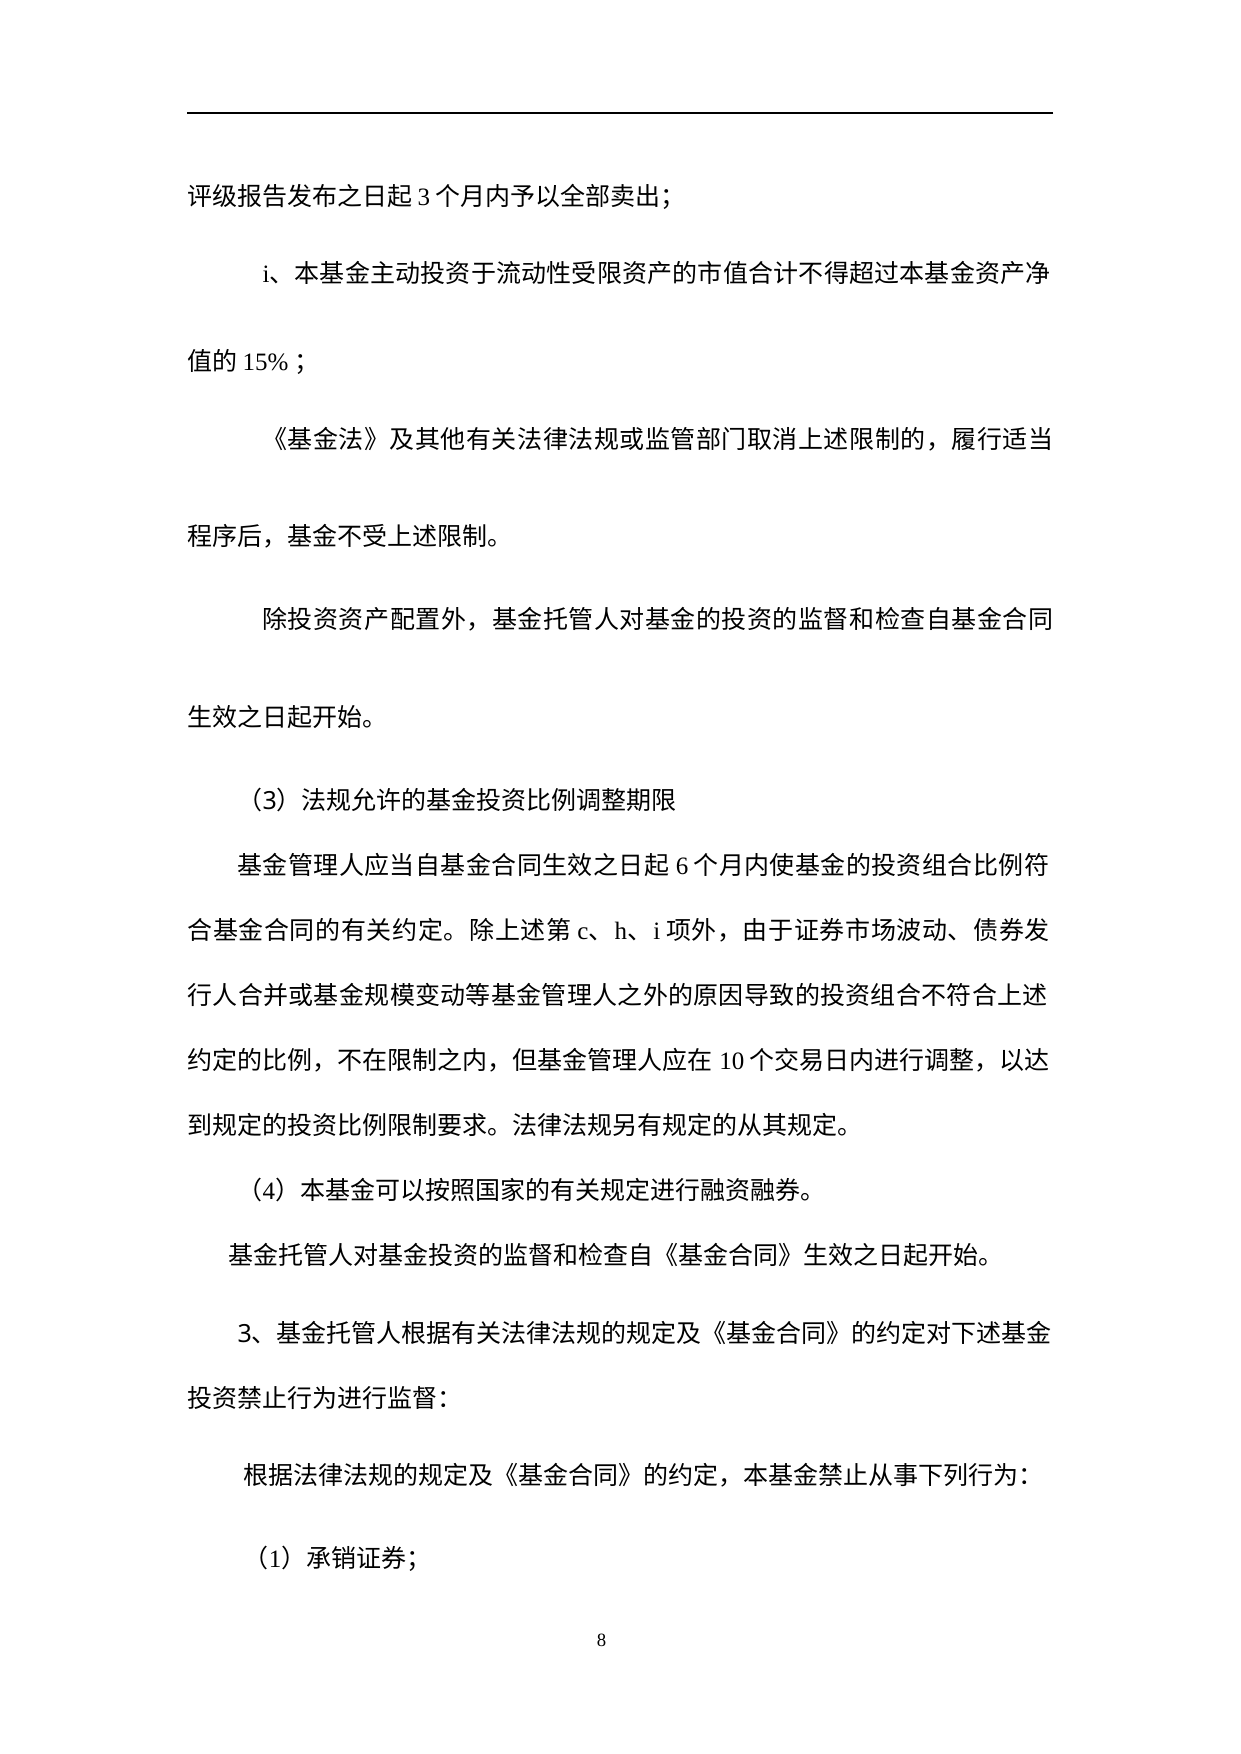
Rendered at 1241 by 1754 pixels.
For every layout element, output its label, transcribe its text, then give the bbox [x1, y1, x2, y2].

text （1）承销证券； [187, 1524, 1053, 1589]
text 3、基金托管人根据有关法律法规的规定及《基金合同》的约定对下述基金投资禁止行为进行监督： [187, 1299, 1053, 1429]
text （3）法规允许的基金投资比例调整期限 [187, 766, 1053, 831]
text （4）本基金可以按照国家的有关规定进行融资融券。 [187, 1156, 1050, 1221]
text 基金管理人应当自基金合同生效之日起6个月内使基金的投资组合比例符合基金合同的有关约定。除上述第c、h、i项外，由于证券市场波动、债券发行人合并或基金规模变动等基金管理人之外的原因导致的投资组合不符合上述约定的比例，不在限制之内，但基金管理人应在10个交易日内进行调整，以达到规定的投资比例限制要求。法律法规另有规定的从其规定。 [187, 831, 1050, 1156]
text 根据法律法规的规定及《基金合同》的约定，本基金禁止从事下列行为： [187, 1441, 1053, 1506]
text 除投资资产配置外，基金托管人对基金的投资的监督和检查自基金合同生效之日起开始。 [187, 586, 1053, 748]
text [187, 162, 1053, 227]
text 《基金法》及其他有关法律法规或监管部门取消上述限制的，履行适当程序后，基金不受上述限制。 [187, 405, 1053, 567]
text 基金托管人对基金投资的监督和检查自《基金合同》生效之日起开始。 [187, 1221, 1053, 1286]
text i、本基金主动投资于流动性受限资产的市值合计不得超过本基金资产净值的15% ； [187, 239, 1053, 392]
